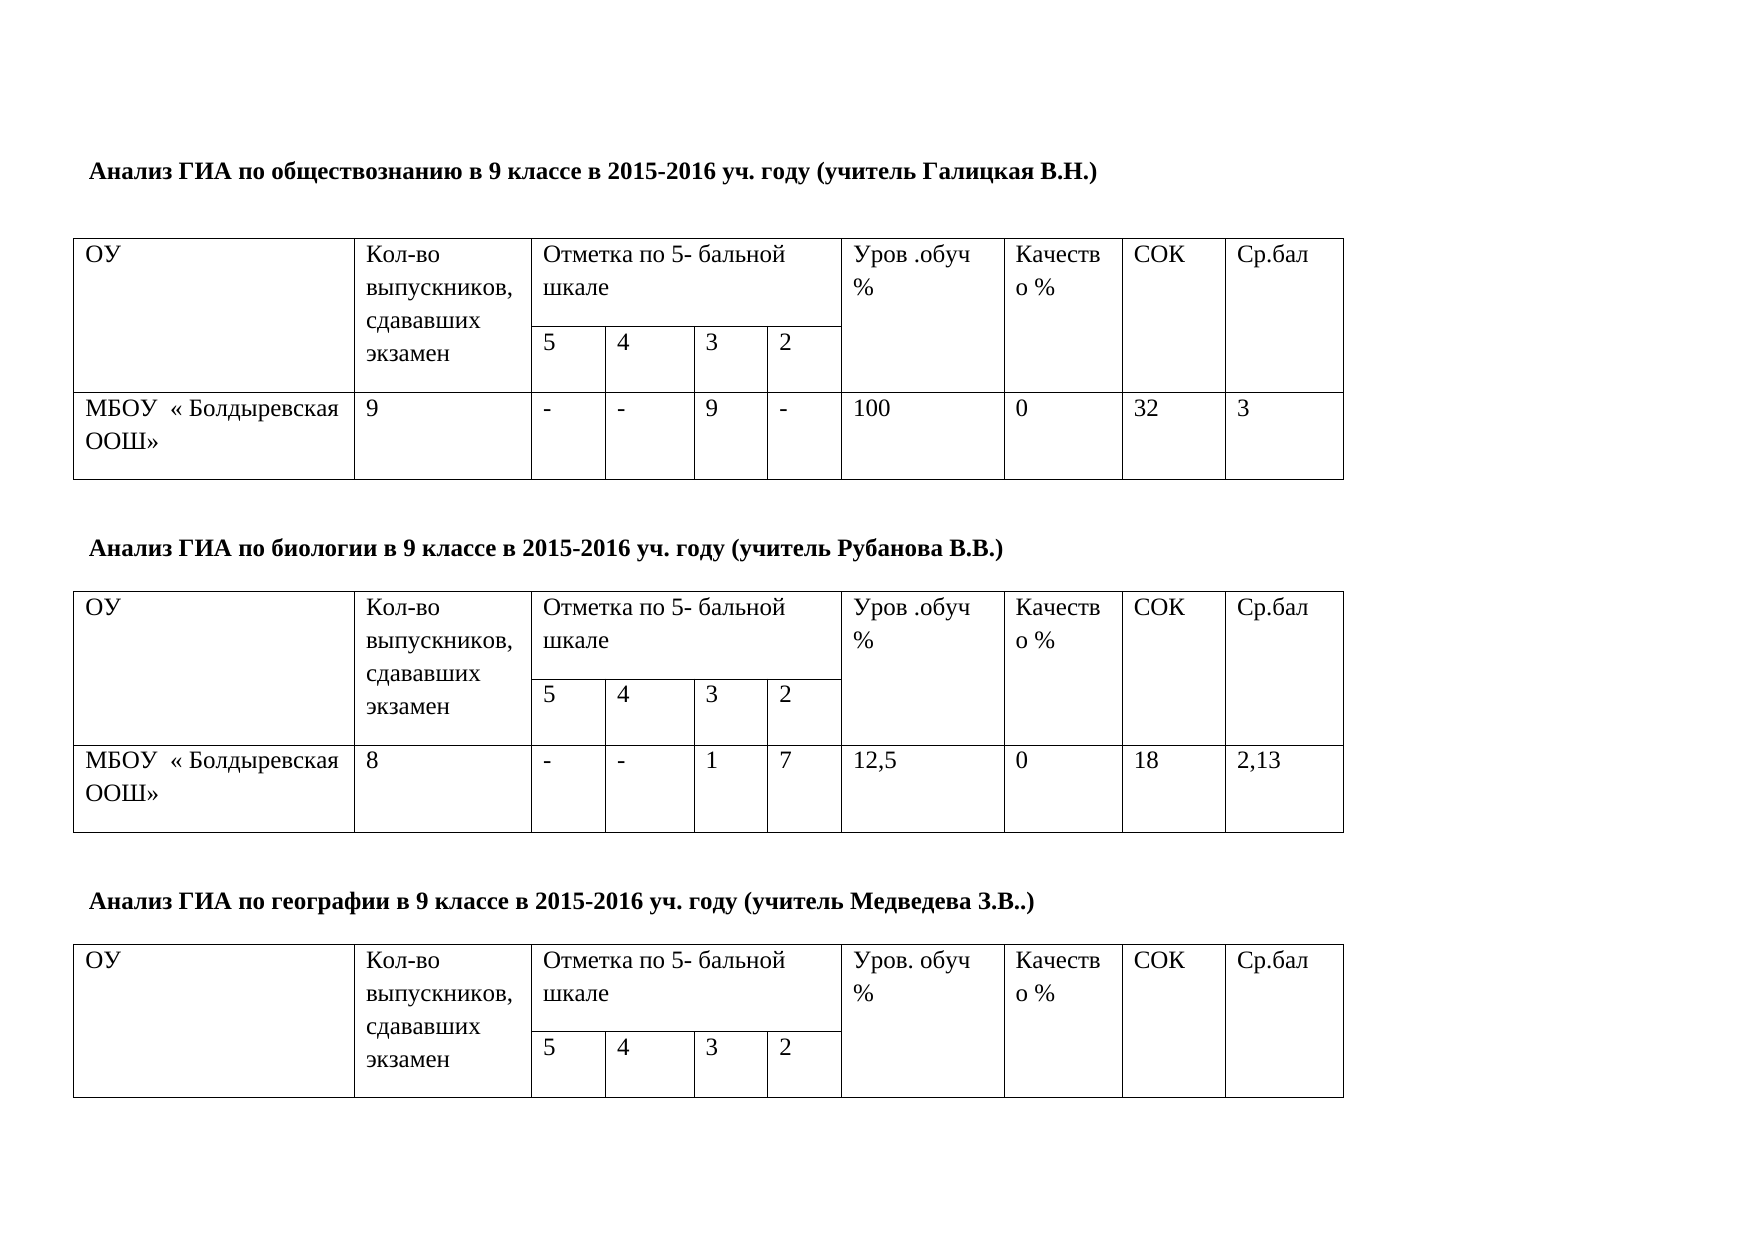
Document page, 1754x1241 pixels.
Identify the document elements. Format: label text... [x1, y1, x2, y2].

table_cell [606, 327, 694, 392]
text Анализ ГИА по обществознанию в 9 классе в 2015-2016 уч. году (учитель Галицкая В.Н.) [89, 156, 1665, 184]
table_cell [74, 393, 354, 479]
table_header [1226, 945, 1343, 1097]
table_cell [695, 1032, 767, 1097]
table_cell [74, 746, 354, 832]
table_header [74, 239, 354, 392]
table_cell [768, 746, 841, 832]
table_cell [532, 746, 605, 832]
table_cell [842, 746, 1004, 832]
text Анализ ГИА по географии в 9 классе в 2015-2016 уч. году (учитель Медведева З.В..) [89, 886, 1665, 915]
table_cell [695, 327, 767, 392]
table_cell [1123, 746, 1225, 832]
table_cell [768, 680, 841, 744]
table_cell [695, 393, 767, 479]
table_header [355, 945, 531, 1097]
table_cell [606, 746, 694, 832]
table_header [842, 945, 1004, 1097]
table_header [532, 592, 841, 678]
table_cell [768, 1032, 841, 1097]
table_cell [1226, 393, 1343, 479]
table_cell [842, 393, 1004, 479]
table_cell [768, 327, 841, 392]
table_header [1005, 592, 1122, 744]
text Анализ ГИА по биологии в 9 классе в 2015-2016 уч. году (учитель Рубанова В.В.) [89, 533, 1665, 562]
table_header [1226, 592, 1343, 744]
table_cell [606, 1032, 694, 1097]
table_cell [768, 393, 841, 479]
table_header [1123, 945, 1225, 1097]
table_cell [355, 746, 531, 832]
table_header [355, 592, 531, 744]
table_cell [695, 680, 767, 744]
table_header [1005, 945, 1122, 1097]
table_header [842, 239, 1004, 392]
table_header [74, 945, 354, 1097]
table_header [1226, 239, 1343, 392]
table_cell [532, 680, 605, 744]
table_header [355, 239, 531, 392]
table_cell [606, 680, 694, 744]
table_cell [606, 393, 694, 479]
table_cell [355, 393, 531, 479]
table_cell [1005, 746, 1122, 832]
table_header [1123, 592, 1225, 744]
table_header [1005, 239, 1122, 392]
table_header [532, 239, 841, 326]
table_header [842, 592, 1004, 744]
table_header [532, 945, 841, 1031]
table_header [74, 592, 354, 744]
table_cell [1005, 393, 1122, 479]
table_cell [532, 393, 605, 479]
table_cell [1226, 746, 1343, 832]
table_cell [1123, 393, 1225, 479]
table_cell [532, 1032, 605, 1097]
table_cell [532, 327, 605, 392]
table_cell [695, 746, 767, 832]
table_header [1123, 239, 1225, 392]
